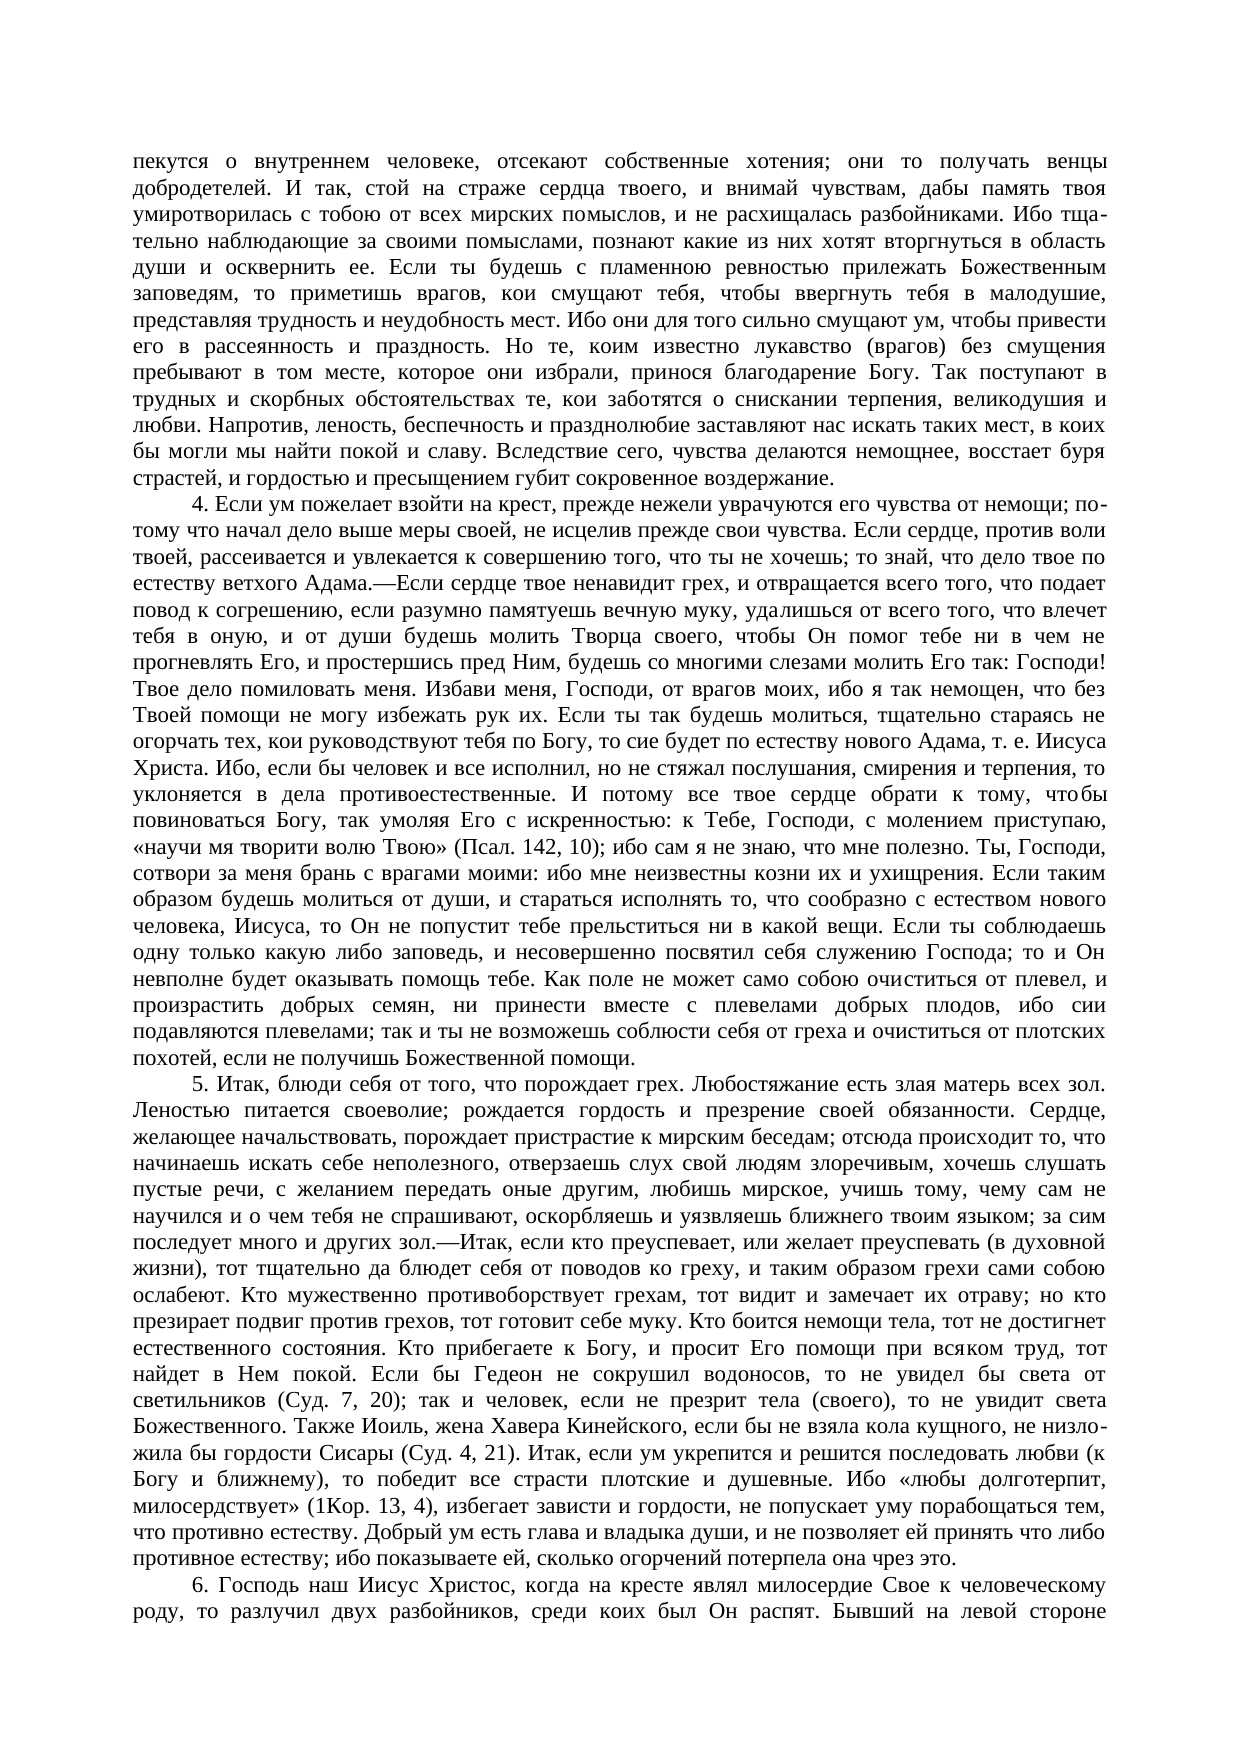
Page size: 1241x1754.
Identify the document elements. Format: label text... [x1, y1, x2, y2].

text 4. Если ум пожелает взойти на крест, прежде нежели уврачуются его чувства от немощи; потому что начал дело выше меры своей, не исцелив прежде свои чувства. Если сердце, против воли твоей, рассеивается и увлекается к совершению того, что ты не хочешь; то знай, что дело твое по естеству ветхого Адама.—Если сердце твое ненавидит грех, и отвращается всего того, что подает повод к согрешению, если разумно памятуешь вечную муку, удалишься от всего того, что влечет тебя в оную, и от души будешь молить Творца своего, чтобы Он помог тебе ни в чем не прогневлять Его, и простершись пред Ним, будешь со многими слезами молить Его так: Господи! Твое дело помиловать меня. Избави меня, Господи, от врагов моих, ибо я так немощен, что без Твоей помощи не могу избежать рук их. Если ты так будешь молиться, тщательно стараясь не огорчать тех, кои руководствуют тебя по Богу, то сие будет по естеству нового Адама, т. е. Иисуса Христа. Ибо, если бы человек и все исполнил, но не стяжал послушания, смирения и терпения, то уклоняется в дела противоестественные. И потому все твое сердце обрати к тому, чтобы повиноваться Богу, так умоляя Его с искренностью: к Тебе, Господи, с молением приступаю, «научи мя творити волю Твою» (Псал. 142, 10); ибо сам я не знаю, что мне полезно. Ты, Господи, сотвори за меня брань с врагами моими: ибо мне неизвестны козни их и ухищрения. Если таким образом будешь молиться от души, и стараться исполнять то, что сообразно с естеством нового человека, Иисуса, то Он не попустит тебе прельститься ни в какой вещи. Если ты соблюдаешь одну только какую либо заповедь, и несовершенно посвятил себя служению Господа; то и Он невполне будет оказывать помощь тебе. Как поле не может само собою очиститься от плевел, и произрастить добрых семян, ни принести вместе с плевелами добрых плодов, ибо сии подавляются плевелами; так и ты не возможешь соблюсти себя от греха и очиститься от плотских похотей, если не получишь Божественной помощи. [133, 490, 1108, 1070]
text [133, 148, 1108, 490]
text 5. Итак, блюди себя от того, что порождает грех. Любостяжание есть злая матерь всех зол. Леностью питается своеволие; рождается гордость и презрение своей обязанности. Сердце, желающее начальствовать, порождает пристрастие к мирским беседам; отсюда происходит то, что начинаешь искать себе неполезного, отверзаешь слух свой людям злоречивым, хочешь слушать пустые речи, с желанием передать оные другим, любишь мирское, учишь тому, чему сам не научился и о чем тебя не спрашивают, оскорбляешь и уязвляешь ближнего твоим языком; за сим последует много и других зол.—Итак, если кто преуспевает, или желает преуспевать (в духовной жизни), тот тщательно да блюдет себя от поводов ко греху, и таким образом грехи сами собою ослабеют. Кто мужественно противоборствует грехам, тот видит и замечает их отраву; но кто презирает подвиг против грехов, тот готовит себе муку. Кто боится немощи тела, тот не достигнет естественного состояния. Кто прибегаете к Богу, и просит Его помощи при всяком труд, тот найдет в Нем покой. Если бы Гедеон не сокрушил водоносов, то не увидел бы света от светильников (Суд. 7, 20); так и человек, если не презрит тела (своего), то не увидит света Божественного. Также Иоиль, жена Хавера Кинейского, если бы не взяла кола кущного, не низложила бы гордости Сисары (Суд. 4, 21). Итак, если ум укрепится и решится последовать любви (к Богу и ближнему), то победит все страсти плотские и душевные. Ибо «любы долготерпит, милосердствует» (1Кор. 13, 4), избегает зависти и гордости, не попускает уму порабощаться тем, что противно естеству. Добрый ум есть глава и владыка души, и не позволяет ей принять что либо противное естеству; ибо показываете ей, сколько огорчений потерпела она чрез это. [133, 1070, 1108, 1571]
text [133, 1571, 1108, 1623]
